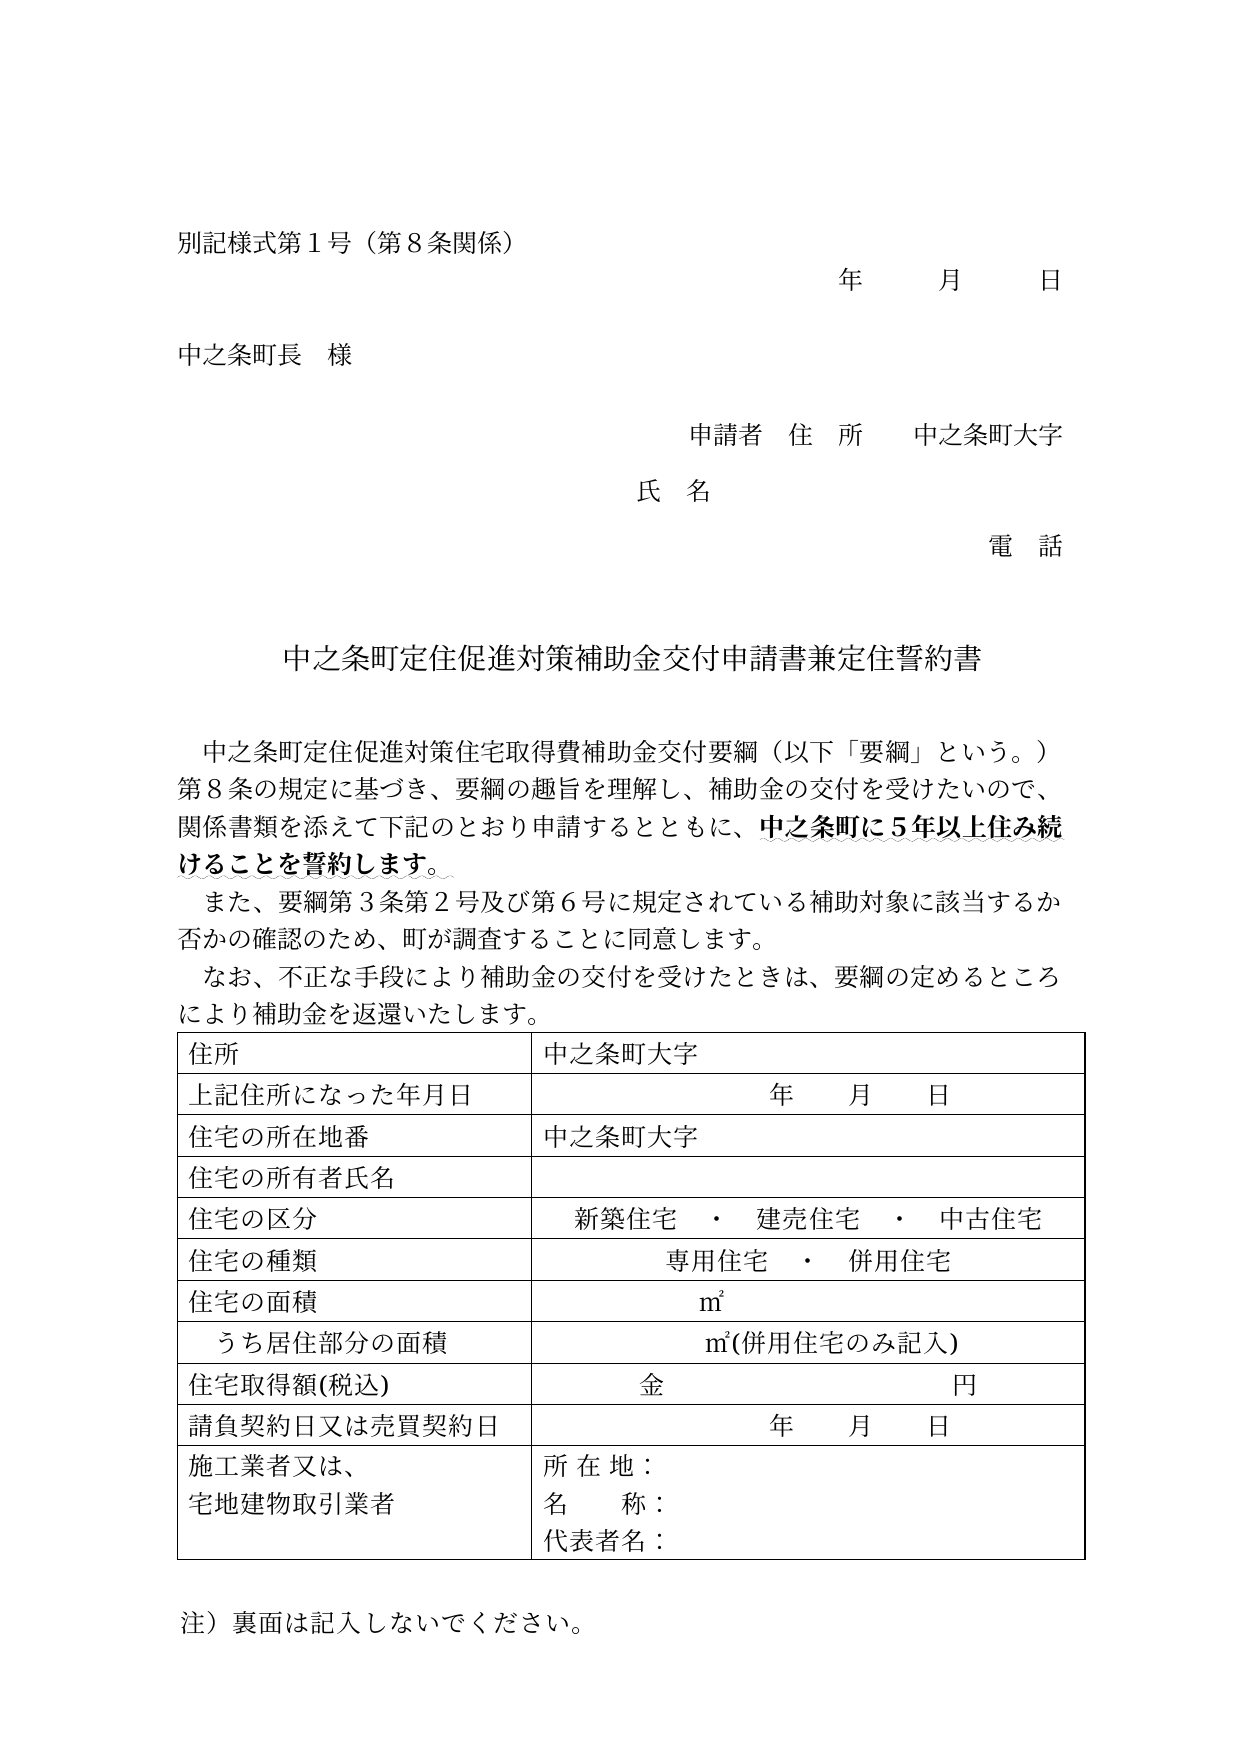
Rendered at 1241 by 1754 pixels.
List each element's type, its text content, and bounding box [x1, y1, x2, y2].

table_cell 専用住宅 ・ 併用住宅 [532, 1239, 1084, 1280]
text 氏 名 [177, 471, 1063, 508]
text 年 月 日 [177, 260, 1063, 298]
table_cell 中之条町大字 [532, 1115, 1084, 1156]
table_cell 住宅の区分 [178, 1198, 531, 1238]
table_cell 住宅の種類 [178, 1239, 531, 1280]
table_cell 住宅の所在地番 [178, 1115, 531, 1156]
table_cell 請負契約日又は売買契約日 [178, 1405, 531, 1445]
table_cell ㎡ [532, 1281, 1084, 1321]
text 別記様式第１号（第８条関係） [177, 223, 1063, 260]
text 中之条町定住促進対策住宅取得費補助金交付要綱（以下「要綱」という。）第８条の規定に基づき、要綱の趣旨を理解し、補助金の交付を受けたいので、関係書類を添えて下記のとおり申請するとともに、中之条町に５年以上住み続けることを誓約します。 [177, 732, 1063, 882]
table_header 中之条町大字 [532, 1033, 1084, 1073]
table_cell 新築住宅 ・ 建売住宅 ・ 中古住宅 [532, 1198, 1084, 1238]
table_cell 住宅の所有者氏名 [178, 1157, 531, 1197]
table_cell 上記住所になった年月日 [178, 1074, 531, 1114]
table_cell 金 円 [532, 1364, 1084, 1404]
text なお、不正な手段により補助金の交付を受けたときは、要綱の定めるところにより補助金を返還いたします。 [177, 957, 1063, 1032]
table_cell 施工業者又は、 宅地建物取引業者 [178, 1446, 531, 1559]
table_cell 年 月 日 [532, 1074, 1084, 1114]
text 中之条町長 様 [177, 335, 1063, 373]
text 中之条町定住促進対策補助金交付申請書兼定住誓約書 [177, 619, 1063, 694]
table_cell 住宅の面積 [178, 1281, 531, 1321]
table_cell うち居住部分の面積 [178, 1322, 531, 1362]
text 申請者 住 所 中之条町大字 [177, 415, 1063, 453]
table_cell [532, 1446, 1084, 1559]
table_header 住所 [178, 1033, 531, 1073]
table_cell [532, 1157, 1084, 1197]
table_cell 住宅取得額(税込) [178, 1364, 531, 1404]
table_cell 年 月 日 [532, 1405, 1084, 1445]
text 電 話 [177, 526, 1063, 564]
text また、要綱第３条第２号及び第６号に規定されている補助対象に該当するか否かの確認のため、町が調査することに同意します。 [177, 882, 1063, 957]
table_cell ㎡(併用住宅のみ記入) [532, 1322, 1084, 1362]
